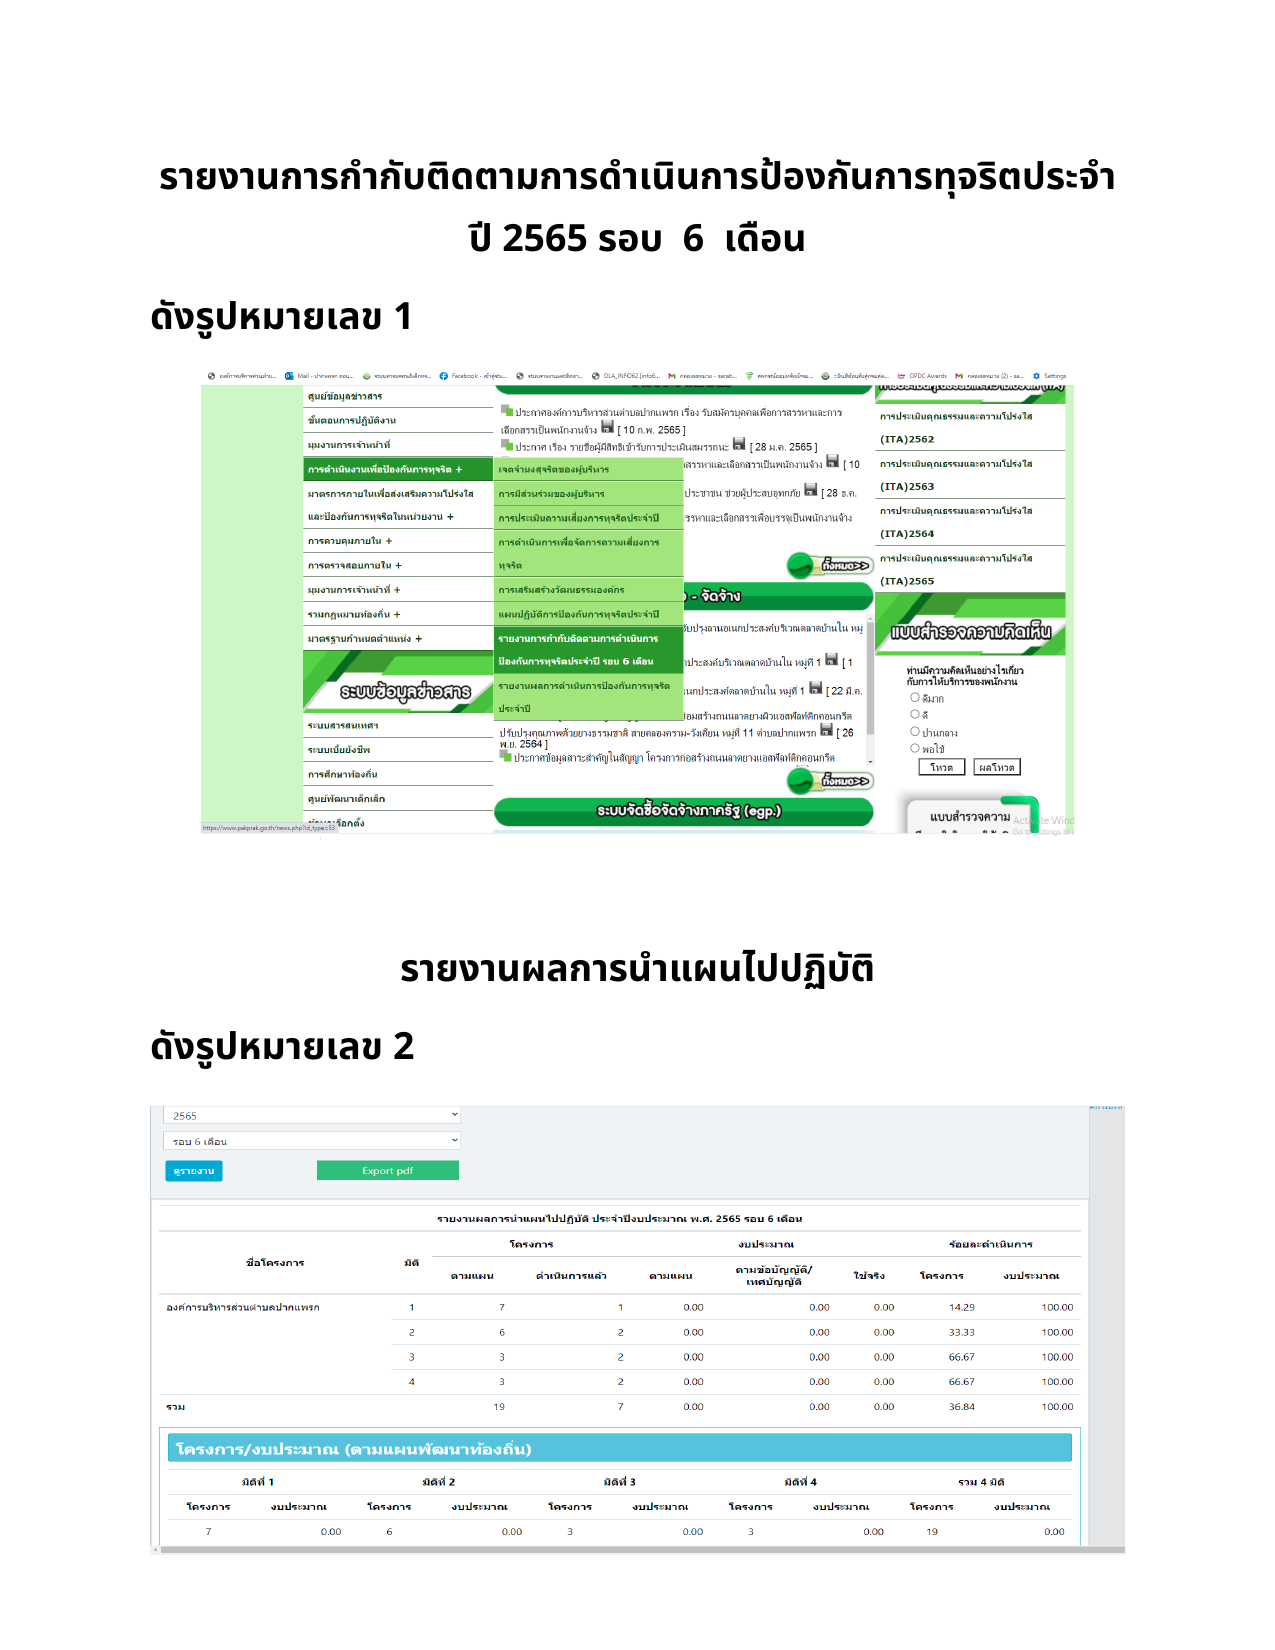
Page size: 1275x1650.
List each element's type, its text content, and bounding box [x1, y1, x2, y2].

text รายงานการกำกับติดตามการดำเนินการป้องกันการทุจริตประจำปี 2565 รอบ 6 เดือน [150, 150, 1125, 268]
text ดังรูปหมายเลข 2 [150, 1019, 1125, 1076]
text ดังรูปหมายเลข 1 [150, 289, 1125, 346]
text รายงานผลการนำแผนไปปฏิบัติ [150, 942, 1125, 998]
picture [150, 1105, 1125, 1556]
picture [200, 369, 1075, 840]
